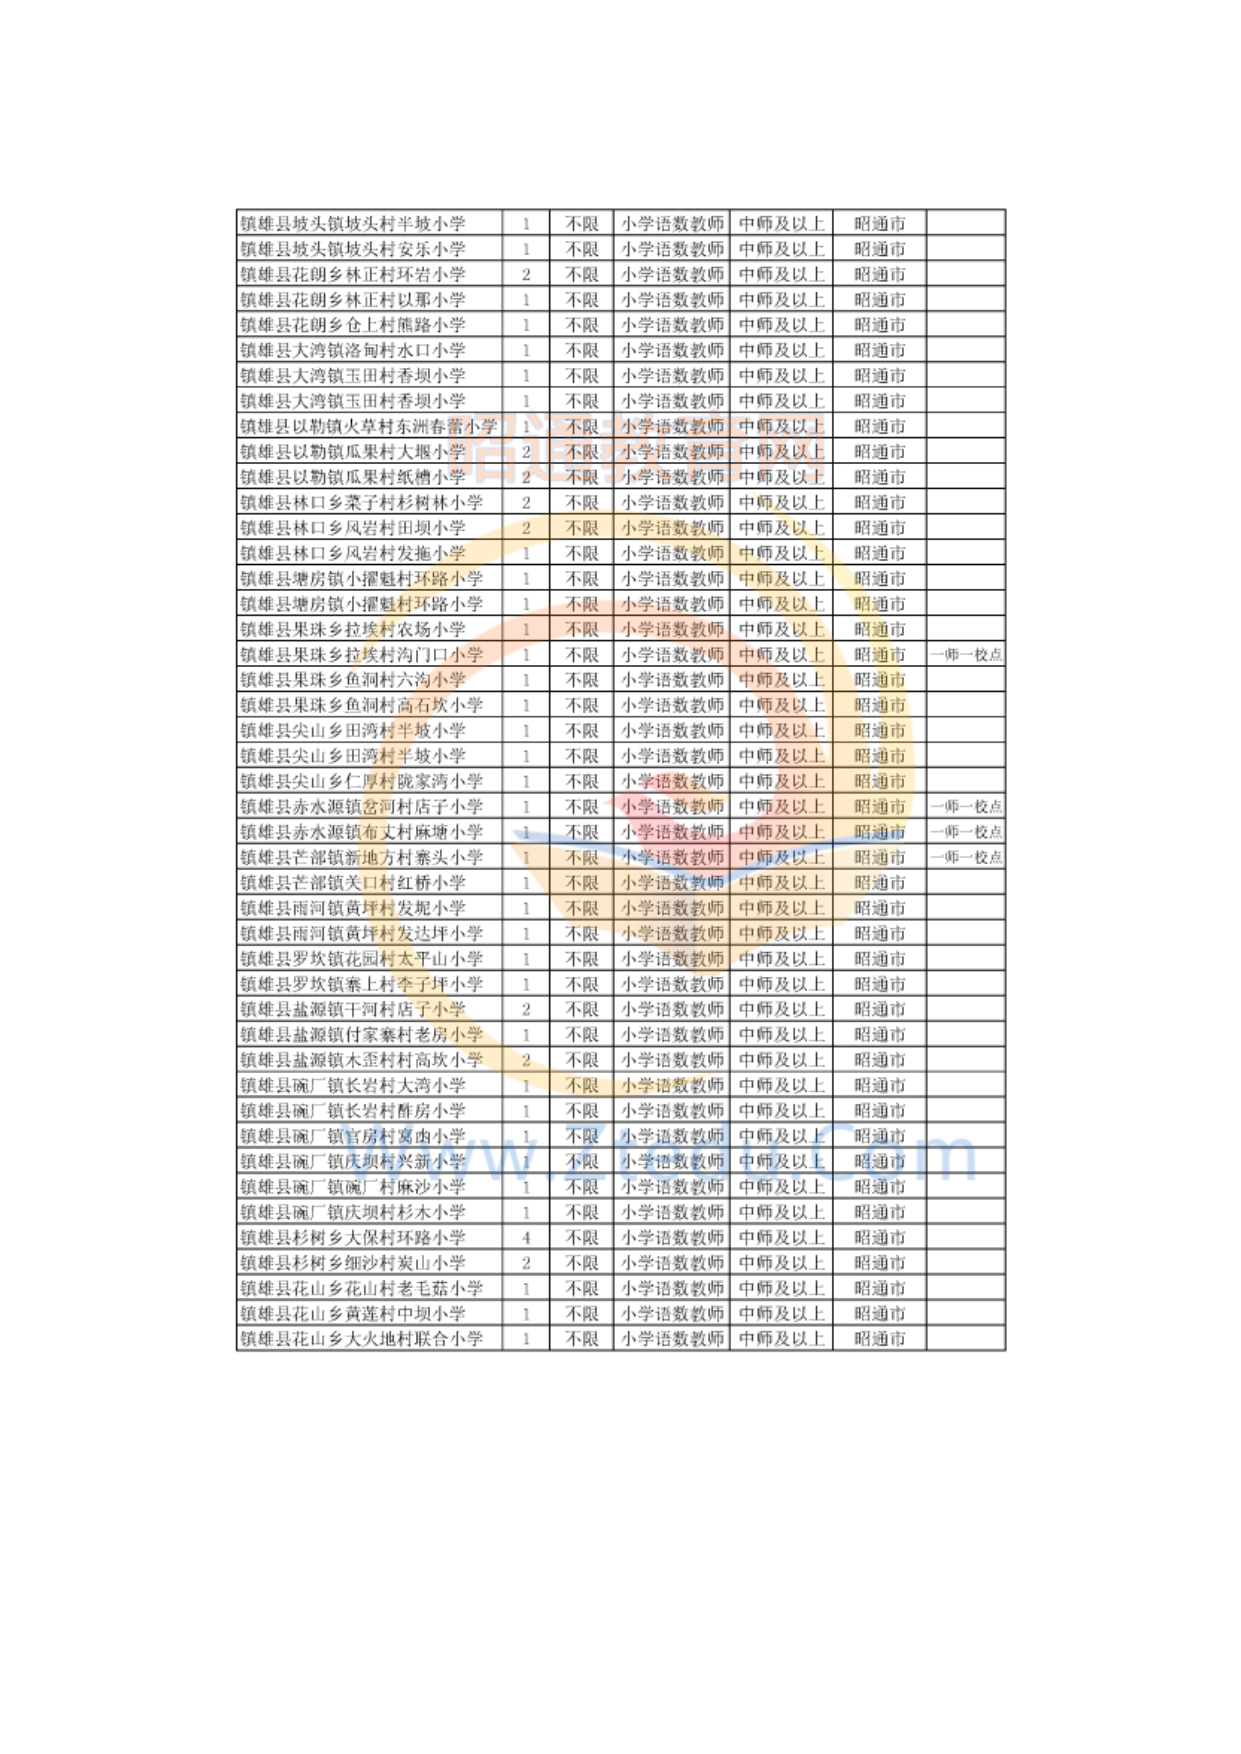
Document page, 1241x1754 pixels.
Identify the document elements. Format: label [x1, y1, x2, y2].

picture [187, 162, 1053, 1379]
